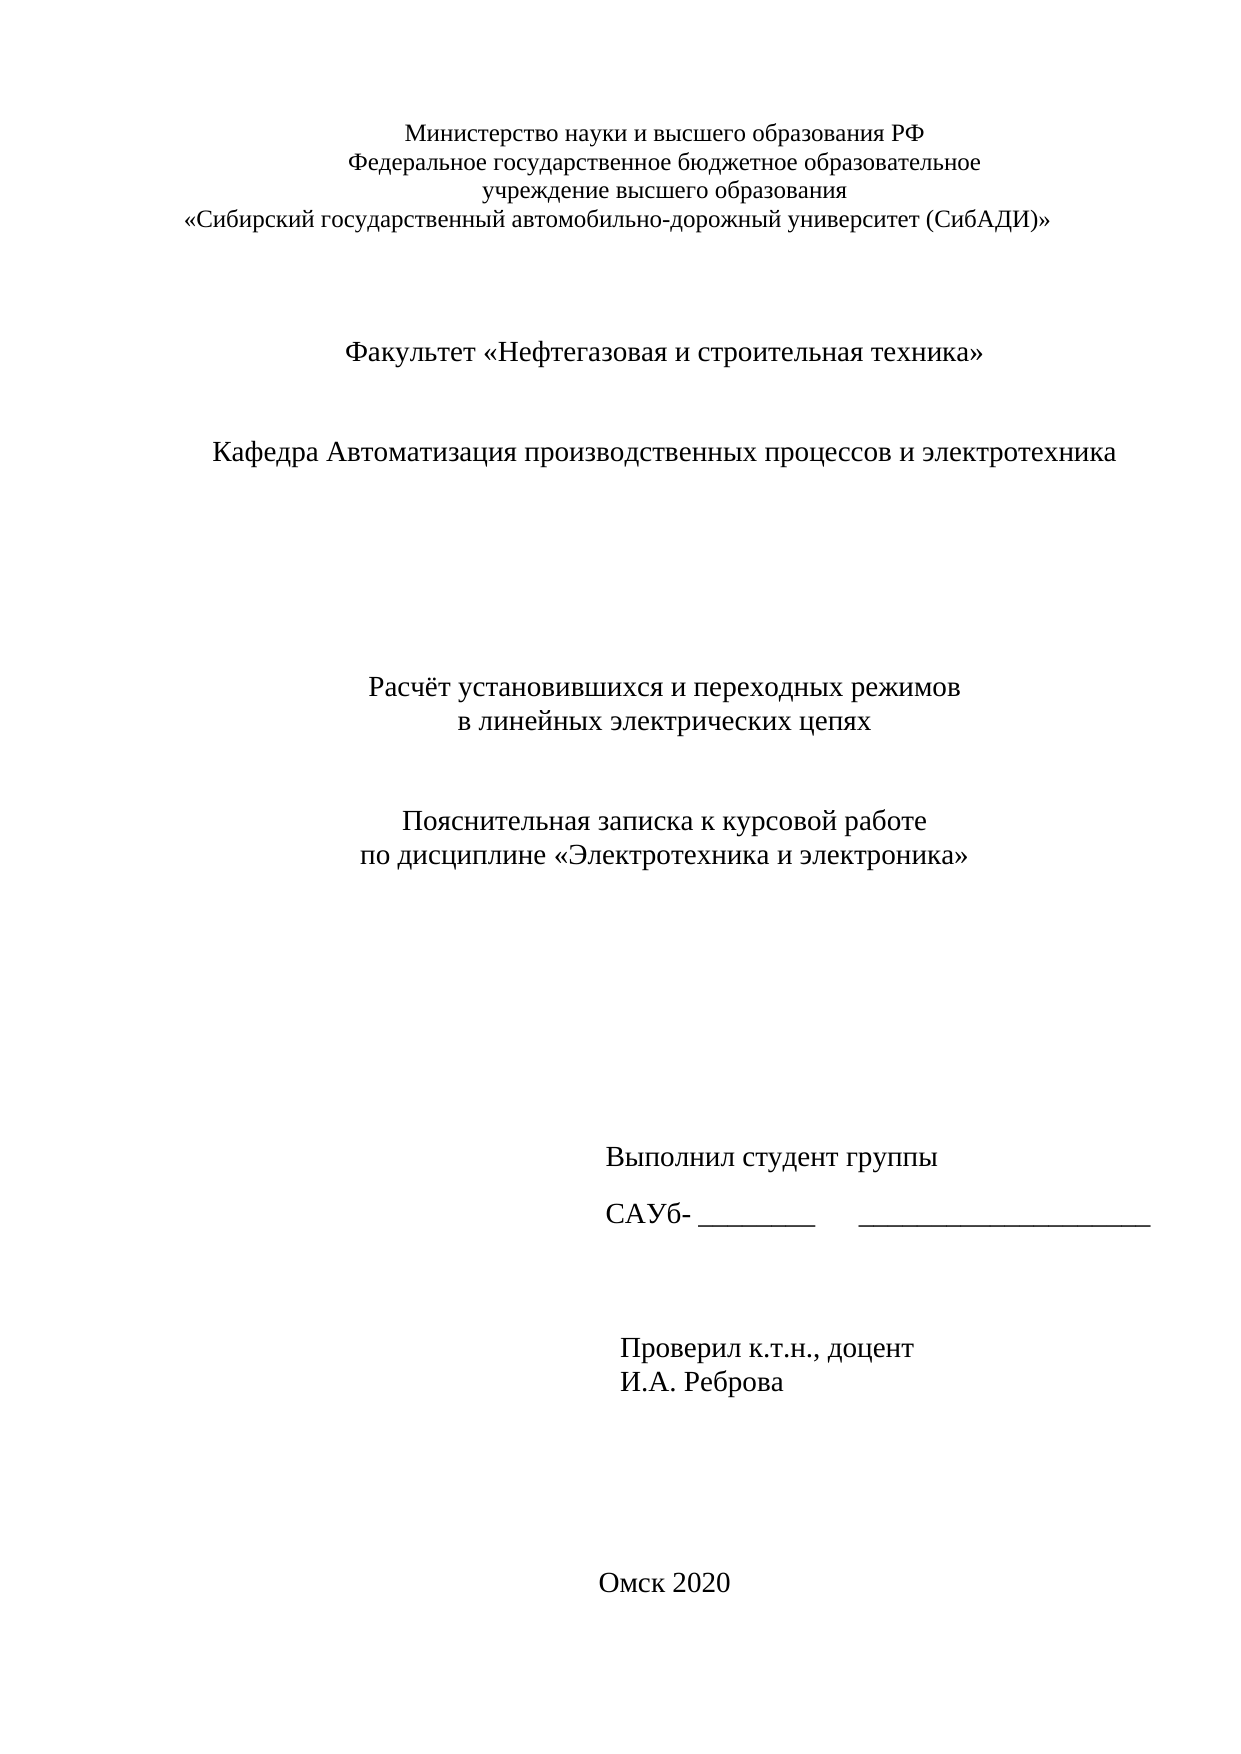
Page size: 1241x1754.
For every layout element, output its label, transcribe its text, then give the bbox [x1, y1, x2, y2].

text Выполнил студент группы [177, 1139, 1152, 1172]
text Кафедра Автоматизация производственных процессов и электротехника [177, 434, 1152, 468]
text И.А. Реброва [177, 1364, 1152, 1398]
text Факультет «Нефтегазовая и строительная техника» [177, 334, 1152, 367]
text Проверил к.т.н., доцент [177, 1331, 1152, 1364]
text Пояснительная записка к курсовой работе [177, 803, 1152, 837]
text учреждение высшего образования [177, 176, 1152, 204]
text САУб- ________ ____________________ [177, 1196, 1152, 1230]
text «Сибирский государственный автомобильно-дорожный университет (СибАДИ)» [177, 204, 1152, 233]
text Министерство науки и высшего образования РФ [177, 118, 1152, 147]
text по дисциплине «Электротехника и электроника» [177, 837, 1152, 870]
text Федеральное государственное бюджетное образовательное [177, 147, 1152, 176]
text Расчёт установившихся и переходных режимов [177, 669, 1152, 703]
text Омск 2020 [177, 1565, 1152, 1599]
text в линейных электрических цепях [177, 703, 1152, 736]
